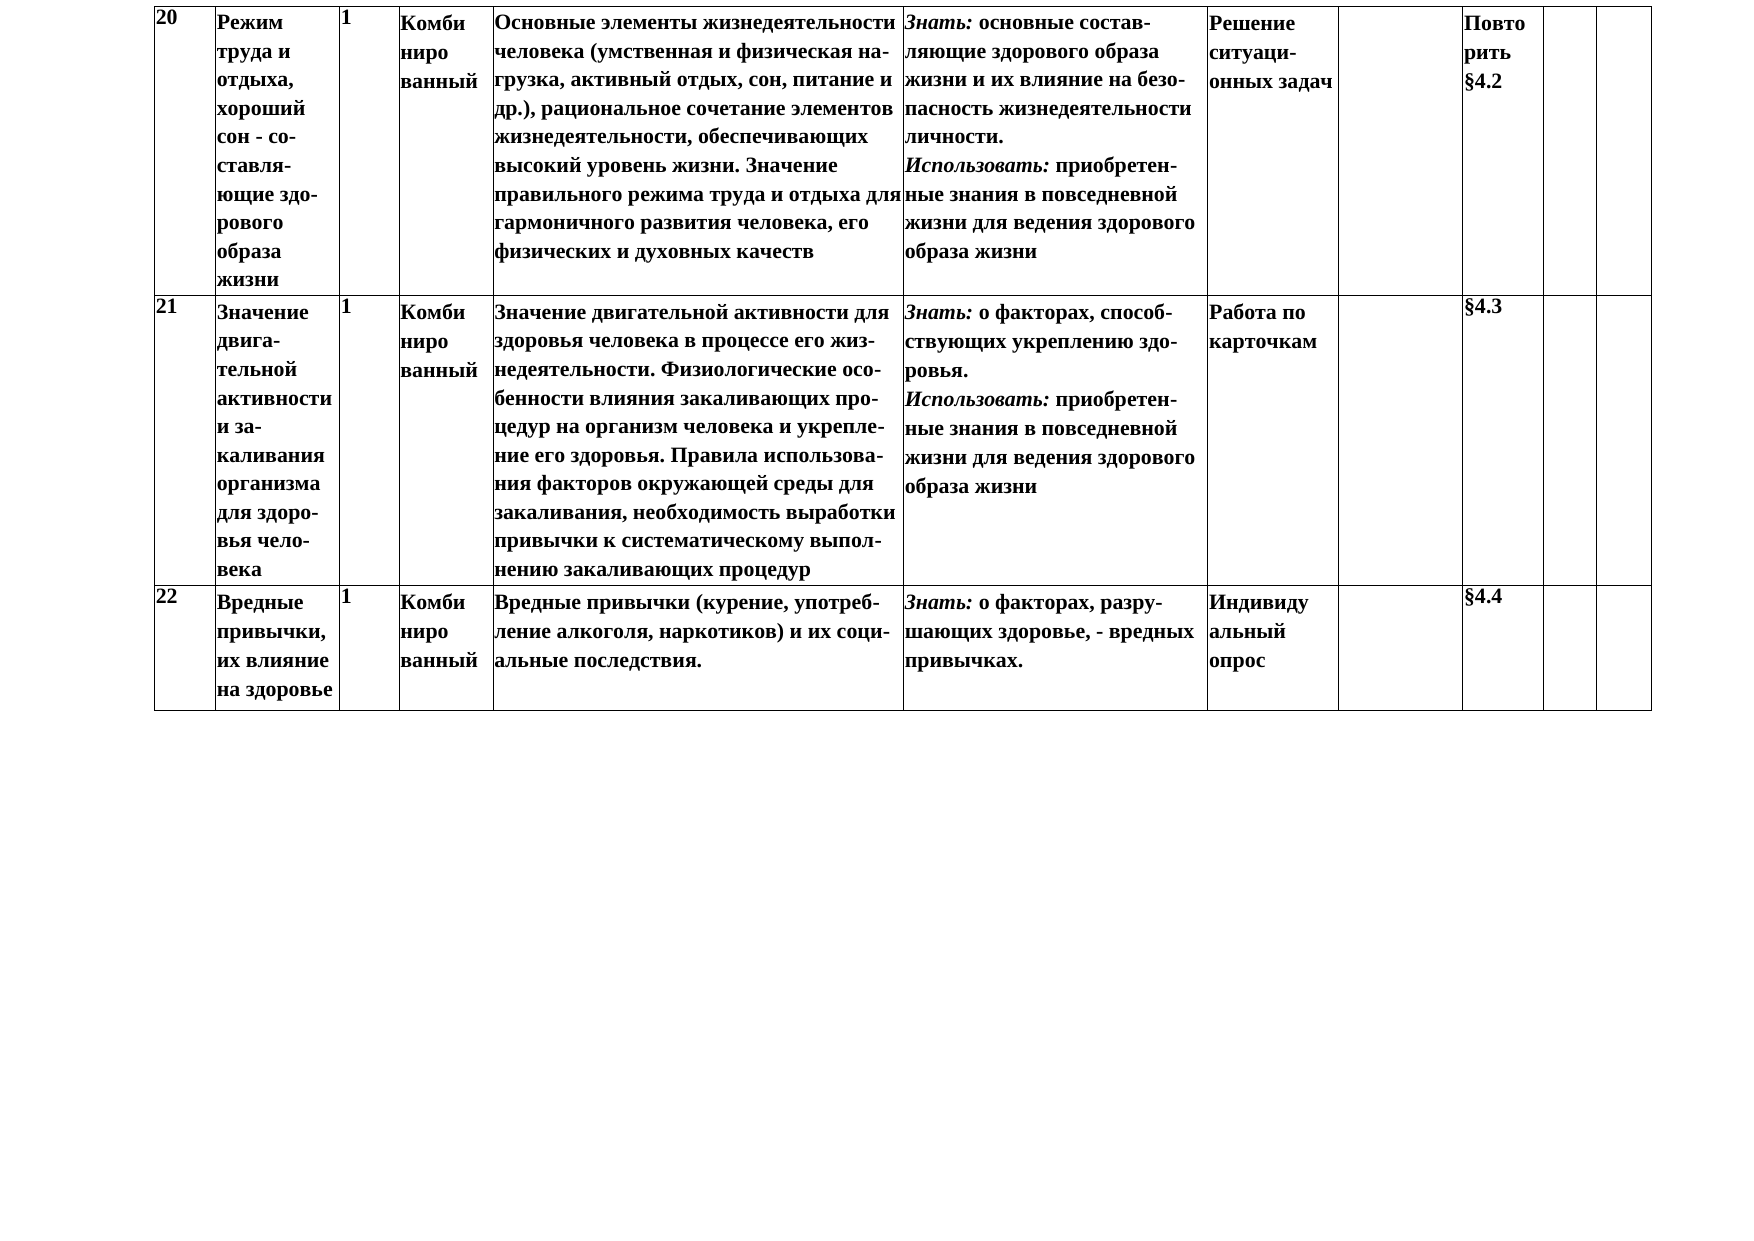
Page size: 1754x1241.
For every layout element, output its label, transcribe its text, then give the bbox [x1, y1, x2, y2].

table_cell Знать: о факторах, разрушающих здоровье, - вредных привычках. [904, 586, 1207, 710]
table_cell §4.4 [1463, 586, 1543, 710]
table_cell 1 [340, 296, 399, 585]
table_cell [1339, 586, 1462, 710]
table_cell Работа по карточкам [1208, 296, 1338, 585]
table_cell Знать: о факторах, способствующих укреплению здоровья. Использовать: приобретенные знания в повседневной жизни для ведения здорового образа жизни [904, 296, 1207, 585]
table_cell §4.3 [1463, 296, 1543, 585]
table_cell [1339, 296, 1462, 585]
table_cell Вредные привычки (курение, употребление алкоголя, наркотиков) и их социальные последствия. [494, 586, 903, 710]
table_cell [1597, 296, 1651, 585]
table_cell Повто рить §4.2 [1463, 7, 1543, 295]
table_cell Вредные привычки, их влияние на здоровье [216, 586, 339, 710]
table_cell Решение ситуационных задач [1208, 7, 1338, 295]
table_cell Значение двигательной активности и закаливания организма для здоровья человека [216, 296, 339, 585]
table_cell [1544, 7, 1596, 295]
table_cell [1544, 586, 1596, 710]
table_cell Значение двигательной активности для здоровья человека в процессе его жизнедеятельности. Физиологические особенности влияния закаливающих процедур на организм человека и укрепление его здоровья. Правила использования факторов окружающей среды для закаливания, необходимость выработки привычки к систематическому выполнению закаливающих процедур [494, 296, 903, 585]
table_cell Режим труда и отдыха, хороший сон - составляющие здорового образа жизни [216, 7, 339, 295]
table_cell Знать: основные составляющие здорового образа жизни и их влияние на безопасность жизнедеятельности личности. Использовать: приобретенные знания в повседневной жизни для ведения здорового образа жизни [904, 7, 1207, 295]
table_cell [1544, 296, 1596, 585]
table_cell [1339, 7, 1462, 295]
table_cell [1597, 586, 1651, 710]
table_cell 1 [340, 586, 399, 710]
table_cell Комби ниро ванный [400, 7, 493, 295]
table_cell 22 [155, 586, 215, 710]
table_cell 1 [340, 7, 399, 295]
table_cell Комби ниро ванный [400, 586, 493, 710]
table_cell Комби ниро ванный [400, 296, 493, 585]
table_cell [1597, 7, 1651, 295]
table_cell 21 [155, 296, 215, 585]
table_cell Основные элементы жизнедеятельности человека (умственная и физическая нагрузка, активный отдых, сон, питание и др.), рациональное сочетание элементов жизнедеятельности, обеспечивающих высокий уровень жизни. Значение правильного режима труда и отдыха для гармоничного развития человека, его физических и духовных качеств [494, 7, 903, 295]
table_cell Индивиду альный опрос [1208, 586, 1338, 710]
table_cell 20 [155, 7, 215, 295]
